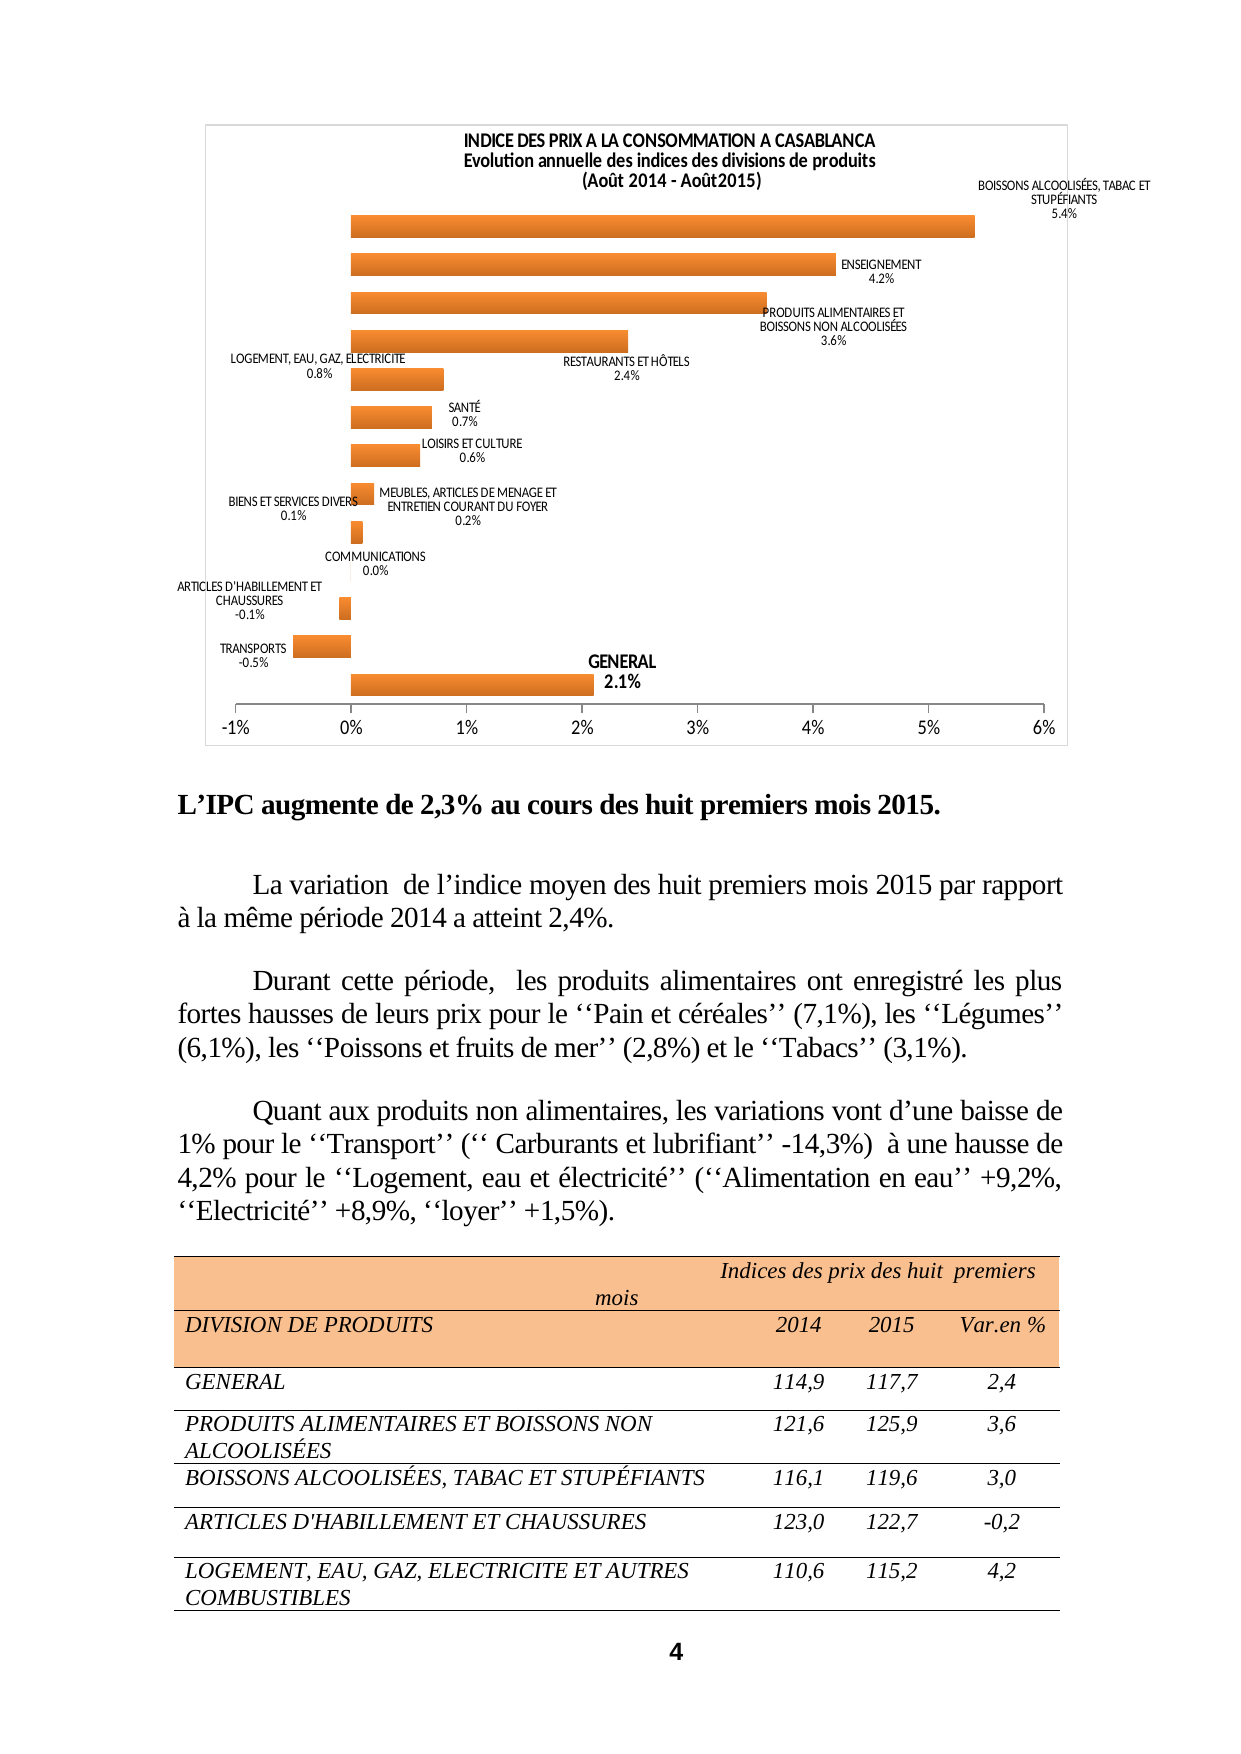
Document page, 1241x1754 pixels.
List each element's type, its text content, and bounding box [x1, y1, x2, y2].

table_cell 4,2 [946, 1558, 1059, 1610]
text L’IPC augmente de 2,3% au cours des huit premiers mois 2015. [177, 787, 1063, 821]
table_cell DIVISION DE PRODUITS [174, 1311, 760, 1367]
table_cell 114,9 [760, 1368, 839, 1409]
table_cell 3,0 [946, 1464, 1059, 1507]
table_cell 116,1 [760, 1464, 839, 1507]
table_cell 119,6 [839, 1464, 946, 1507]
table_cell GENERAL [174, 1368, 760, 1409]
table_header Indices des prix des huit premiers mois [174, 1257, 1059, 1310]
table_cell 2014 [760, 1311, 839, 1367]
table_cell 2,4 [946, 1368, 1059, 1409]
table_cell 110,6 [760, 1558, 839, 1610]
table_cell ARTICLES D'HABILLEMENT ET CHAUSSURES [174, 1508, 760, 1557]
text Quant aux produits non alimentaires, les variations vont d’une baisse de 1% pour le ‘‘Transport’’ (‘‘ Carburants et lubrifiant’’ -14,3%) à une hausse de 4,2% pour le ‘‘Logement, eau et électricité’’ (‘‘Alimentation en eau’’ +9,2%, ‘‘Electricité’’ +8,9%, ‘‘loyer’’ +1,5%). [177, 1093, 1063, 1227]
table_cell 117,7 [839, 1368, 946, 1409]
table_cell 115,2 [839, 1558, 946, 1610]
table_cell 3,6 [946, 1411, 1059, 1463]
table_cell 125,9 [839, 1411, 946, 1463]
table_cell BOISSONS ALCOOLISÉES, TABAC ET STUPÉFIANTS [174, 1464, 760, 1507]
table_cell LOGEMENT, EAU, GAZ, ELECTRICITE ET AUTRES COMBUSTIBLES [174, 1558, 760, 1610]
text La variation de l’indice moyen des huit premiers mois 2015 par rapport à la même période 2014 a atteint 2,4%. [177, 867, 1063, 934]
table_cell 122,7 [839, 1508, 946, 1557]
table_cell PRODUITS ALIMENTAIRES ET BOISSONS NON ALCOOLISÉES [174, 1411, 760, 1463]
table_cell -0,2 [946, 1508, 1059, 1557]
table_cell 123,0 [760, 1508, 839, 1557]
table_cell Var.en % [946, 1311, 1059, 1367]
table_cell 121,6 [760, 1411, 839, 1463]
table_cell 2015 [839, 1311, 946, 1367]
text Durant cette période, les produits alimentaires ont enregistré les plus fortes hausses de leurs prix pour le ‘‘Pain et céréales’’ (7,1%), les ‘‘Légumes’’ (6,1%), les ‘‘Poissons et fruits de mer’’ (2,8%) et le ‘‘Tabacs’’ (3,1%). [177, 963, 1063, 1064]
